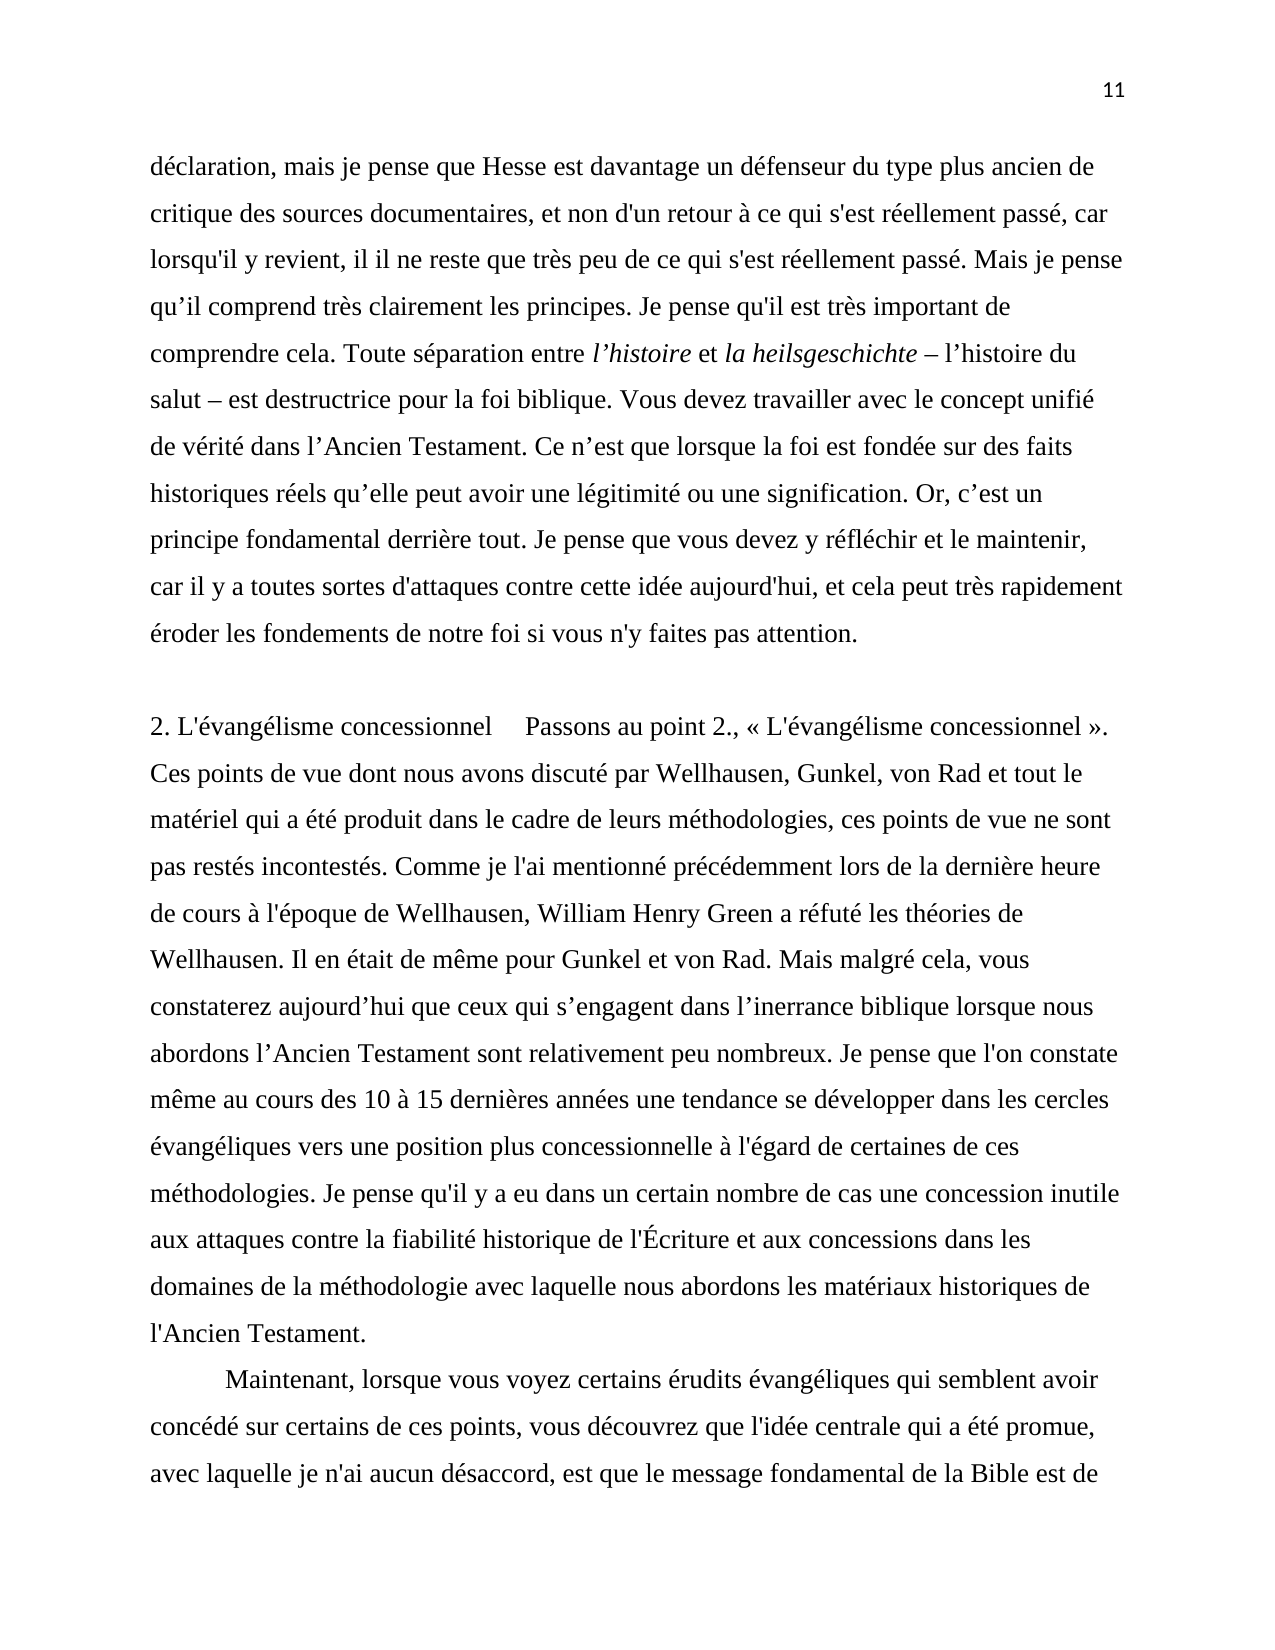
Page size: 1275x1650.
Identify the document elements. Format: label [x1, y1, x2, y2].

text [150, 150, 1125, 1488]
